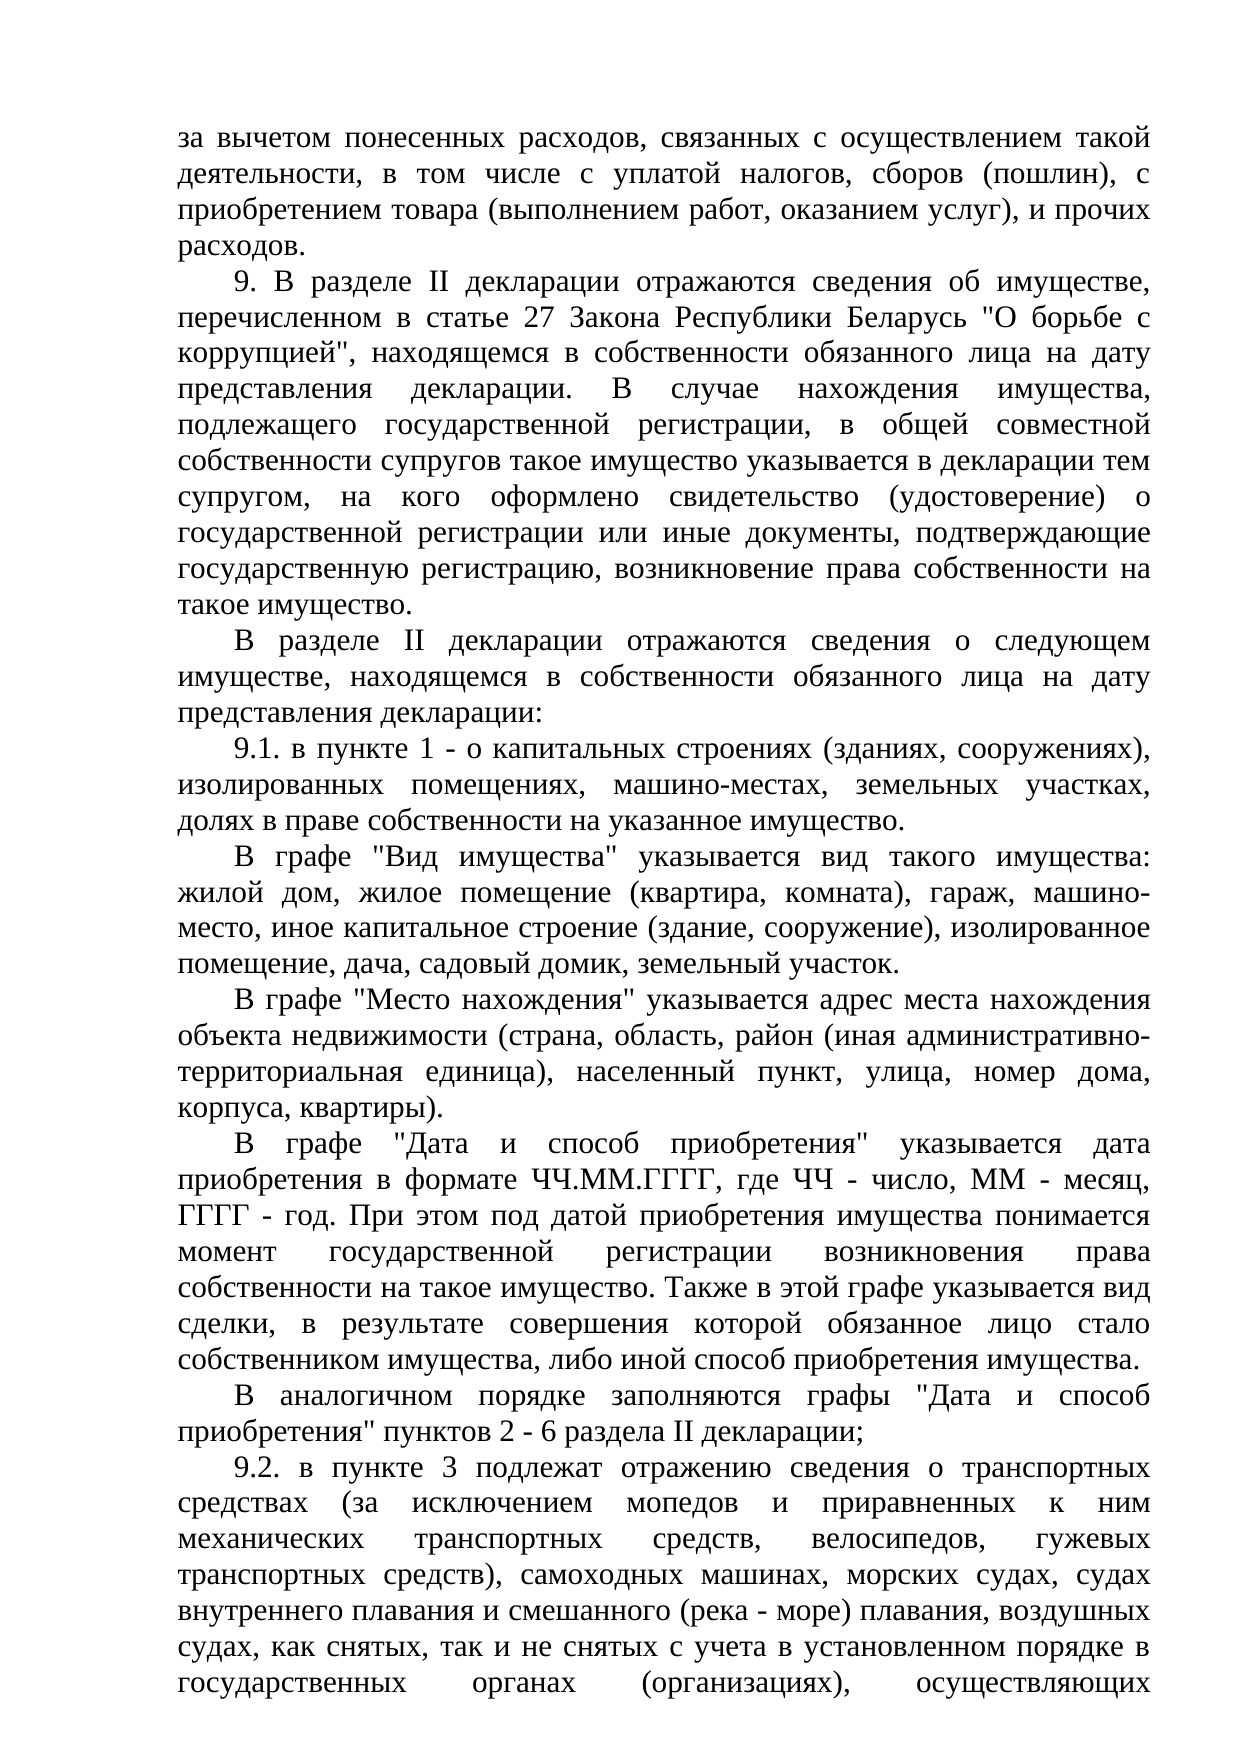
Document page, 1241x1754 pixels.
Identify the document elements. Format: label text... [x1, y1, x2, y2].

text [177, 1448, 1152, 1699]
text 9. В разделе II декларации отражаются сведения об имуществе, перечисленном в статье 27 Закона Республики Беларусь "О борьбе с коррупцией", находящемся в собственности обязанного лица на дату представления декларации. В случае нахождения имущества, подлежащего государственной регистрации, в общей совместной собственности супругов такое имущество указывается в декларации тем супругом, на кого оформлено свидетельство (удостоверение) о государственной регистрации или иные документы, подтверждающие государственную регистрацию, возникновение права собственности на такое имущество. [177, 262, 1152, 621]
text В графе "Дата и способ приобретения" указывается дата приобретения в формате ЧЧ.ММ.ГГГГ, где ЧЧ - число, ММ - месяц, ГГГГ - год. При этом под датой приобретения имущества понимается момент государственной регистрации возникновения права собственности на такое имущество. Также в этой графе указывается вид сделки, в результате совершения которой обязанное лицо стало собственником имущества, либо иной способ приобретения имущества. [177, 1124, 1152, 1376]
text В аналогичном порядке заполняются графы "Дата и способ приобретения" пунктов 2 - 6 раздела II декларации; [177, 1376, 1152, 1448]
text В графе "Место нахождения" указывается адрес места нахождения объекта недвижимости (страна, область, район (иная административно-территориальная единица), населенный пункт, улица, номер дома, корпуса, квартиры). [177, 981, 1152, 1124]
text В разделе II декларации отражаются сведения о следующем имуществе, находящемся в собственности обязанного лица на дату представления декларации: [177, 621, 1152, 729]
text В графе "Вид имущества" указывается вид такого имущества: жилой дом, жилое помещение (квартира, комната), гараж, машино-место, иное капитальное строение (здание, сооружение), изолированное помещение, дача, садовый домик, земельный участок. [177, 837, 1152, 981]
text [177, 118, 1152, 262]
text 9.1. в пункте 1 - о капитальных строениях (зданиях, сооружениях), изолированных помещениях, машино-местах, земельных участках, долях в праве собственности на указанное имущество. [177, 729, 1152, 837]
